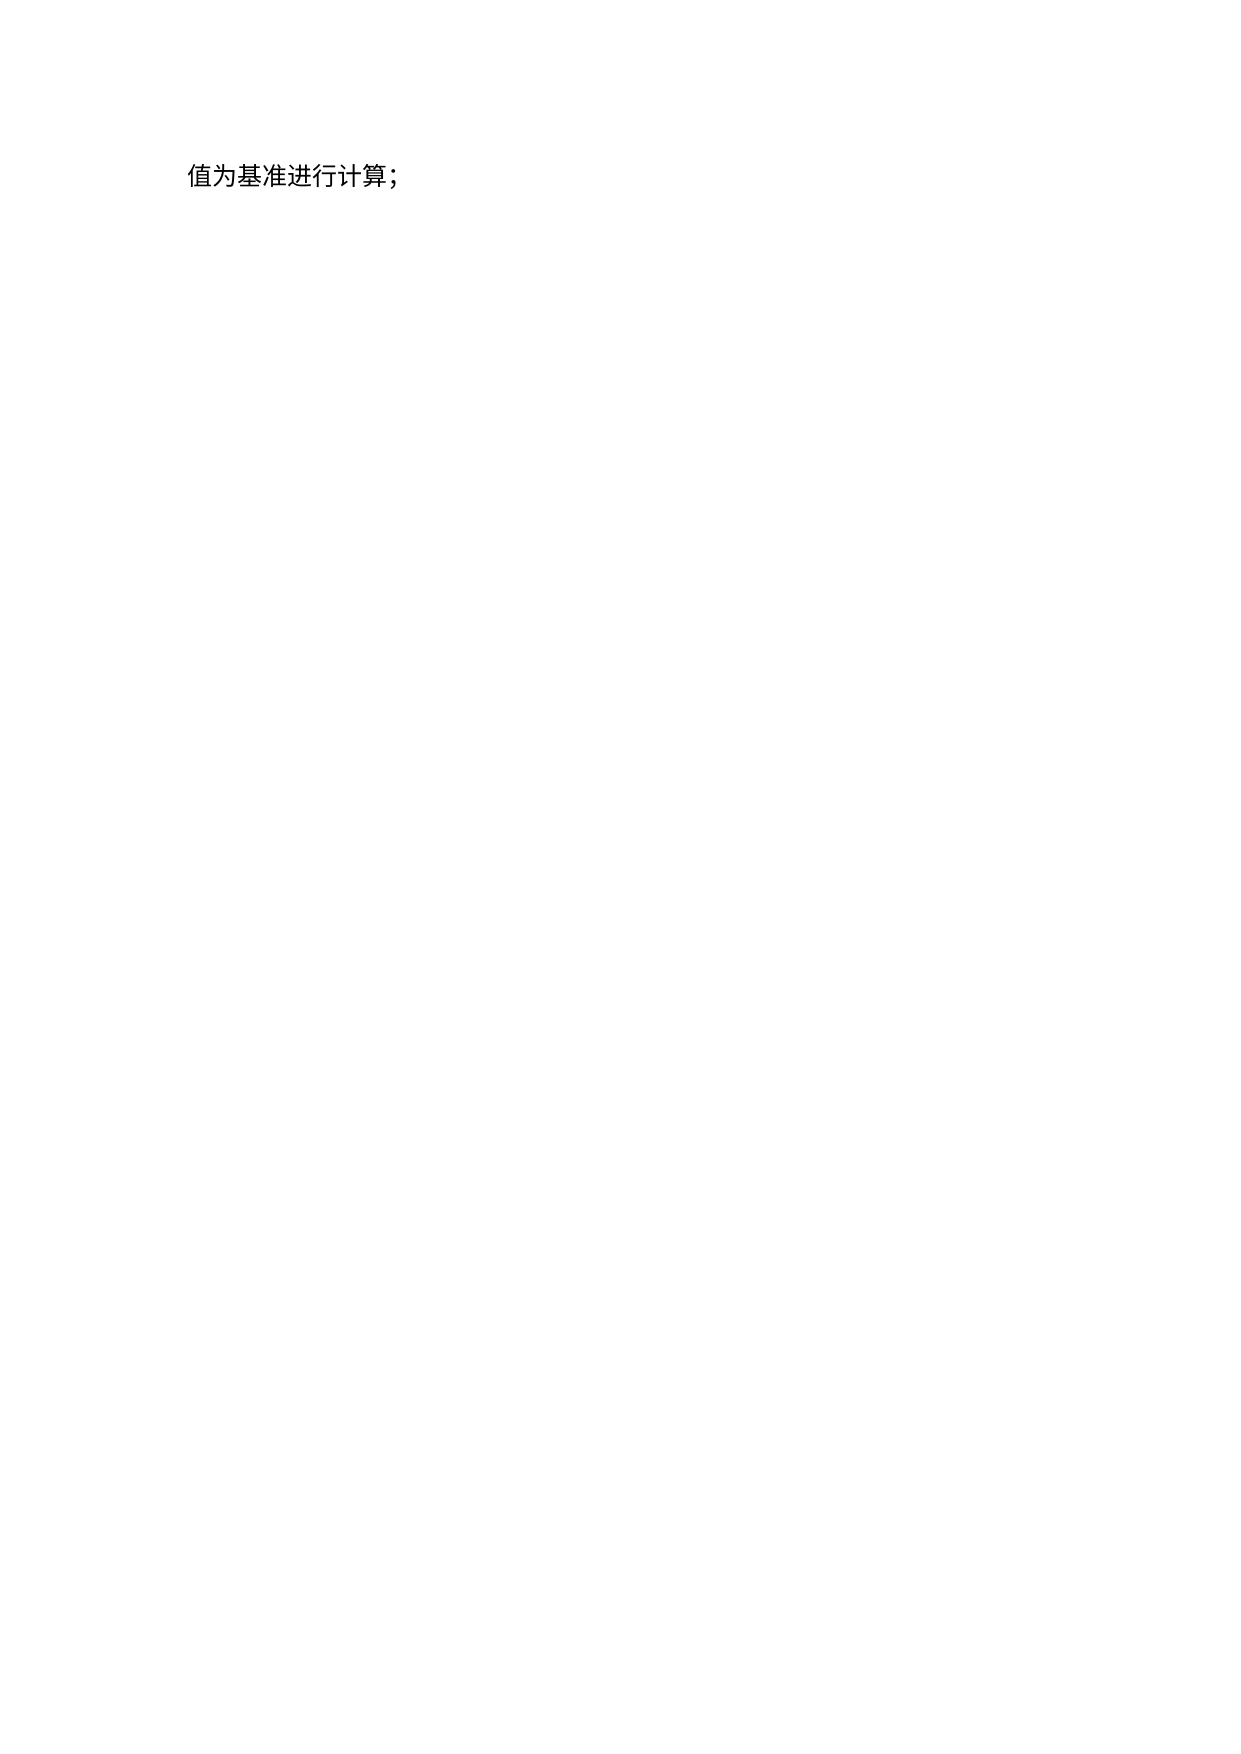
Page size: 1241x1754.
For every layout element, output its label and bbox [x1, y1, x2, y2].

text [187, 156, 1053, 192]
